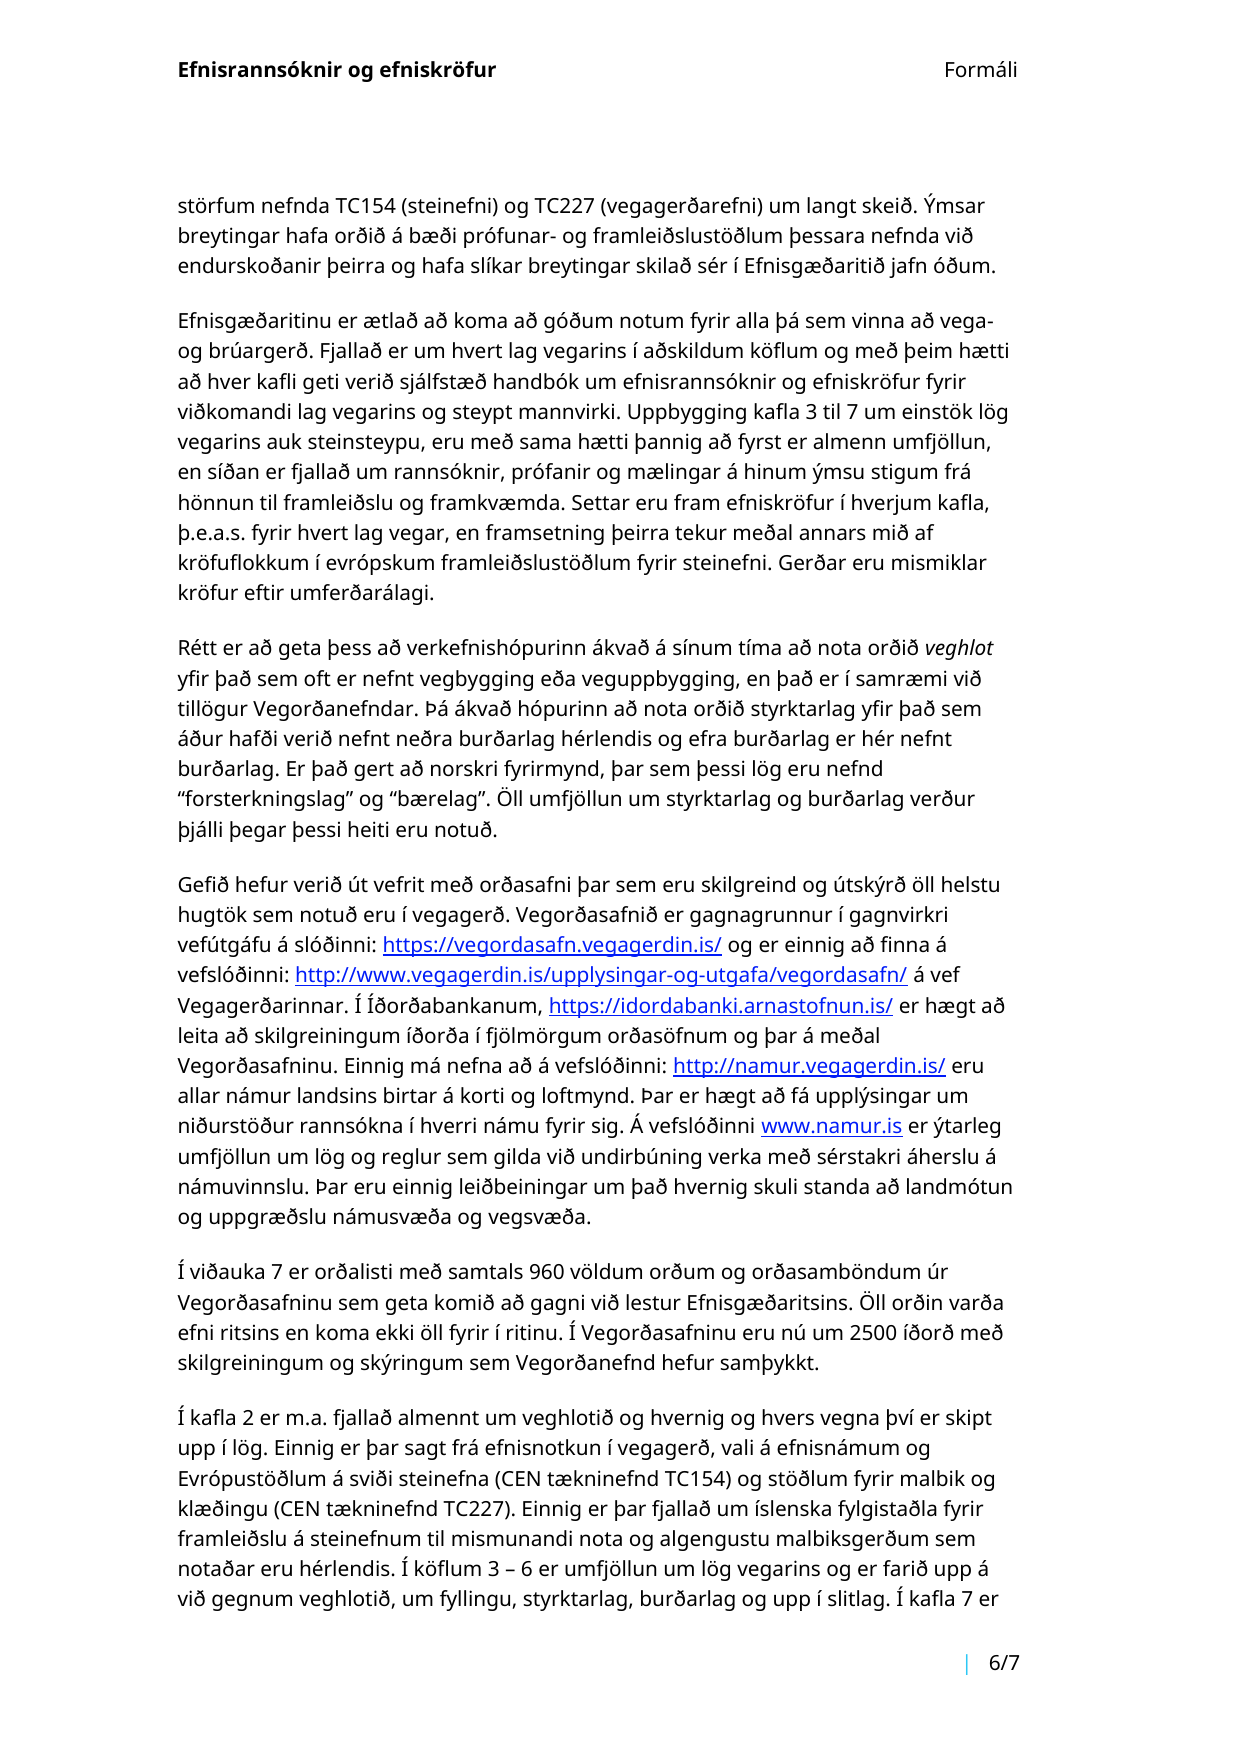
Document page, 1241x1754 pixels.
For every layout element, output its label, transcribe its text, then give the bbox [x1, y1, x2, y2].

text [177, 1401, 1019, 1613]
text Efnisgæðaritinu er ætlað að koma að góðum notum fyrir alla þá sem vinna að vega- og brúargerð. Fjallað er um hvert lag vegarins í aðskildum köflum og með þeim hætti að hver kafli geti verið sjálfstæð handbók um efnisrannsóknir og efniskröfur fyrir viðkomandi lag vegarins og steypt mannvirki. Uppbygging kafla 3 til 7 um einstök lög vegarins auk steinsteypu, eru með sama hætti þannig að fyrst er almenn umfjöllun, en síðan er fjallað um rannsóknir, prófanir og mælingar á hinum ýmsu stigum frá hönnun til framleiðslu og framkvæmda. Settar eru fram efniskröfur í hverjum kafla, þ.e.a.s. fyrir hvert lag vegar, en framsetning þeirra tekur meðal annars mið af kröfuflokkum í evrópskum framleiðslustöðlum fyrir steinefni. Gerðar eru mismiklar kröfur eftir umferðarálagi. [177, 304, 1019, 607]
text Rétt er að geta þess að verkefnishópurinn ákvað á sínum tíma að nota orðið veghlot yfir það sem oft er nefnt vegbygging eða veguppbygging, en það er í samræmi við tillögur Vegorðanefndar. Þá ákvað hópurinn að nota orðið styrktarlag yfir það sem áður hafði verið nefnt neðra burðarlag hérlendis og efra burðarlag er hér nefnt burðarlag. Er það gert að norskri fyrirmynd, þar sem þessi lög eru nefnd “forsterkningslag” og “bærelag”. Öll umfjöllun um styrktarlag og burðarlag verður þjálli þegar þessi heiti eru notuð. [177, 632, 1019, 843]
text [177, 189, 1019, 279]
text Í viðauka 7 er orðalisti með samtals 960 völdum orðum og orðasamböndum úr Vegorðasafninu sem geta komið að gagni við lestur Efnisgæðaritsins. Öll orðin varða efni ritsins en koma ekki öll fyrir í ritinu. Í Vegorðasafninu eru nú um 2500 íðorð með skilgreiningum og skýringum sem Vegorðanefnd hefur samþykkt. [177, 1256, 1019, 1376]
text Gefið hefur verið út vefrit með orðasafni þar sem eru skilgreind og útskýrð öll helstu hugtök sem notuð eru í vegagerð. Vegorðasafnið er gagnagrunnur í gagnvirkri vefútgáfu á slóðinni: https://vegordasafn.vegagerdin.is/ og er einnig að finna á vefslóðinni: http://www.vegagerdin.is/upplysingar-og-utgafa/vegordasafn/ á vef Vegagerðarinnar. Í Íðorðabankanum, https://idordabanki.arnastofnun.is/ er hægt að leita að skilgreiningum íðorða í fjölmörgum orðasöfnum og þar á meðal Vegorðasafninu. Einnig má nefna að á vefslóðinni: http://namur.vegagerdin.is/ eru allar námur landsins birtar á korti og loftmynd. Þar er hægt að fá upplýsingar um niðurstöður rannsókna í hverri námu fyrir sig. Á vefslóðinni www.namur.is er ýtarleg umfjöllun um lög og reglur sem gilda við undirbúning verka með sérstakri áherslu á námuvinnslu. Þar eru einnig leiðbeiningar um það hvernig skuli standa að landmótun og uppgræðslu námusvæða og vegsvæða. [177, 868, 1019, 1231]
